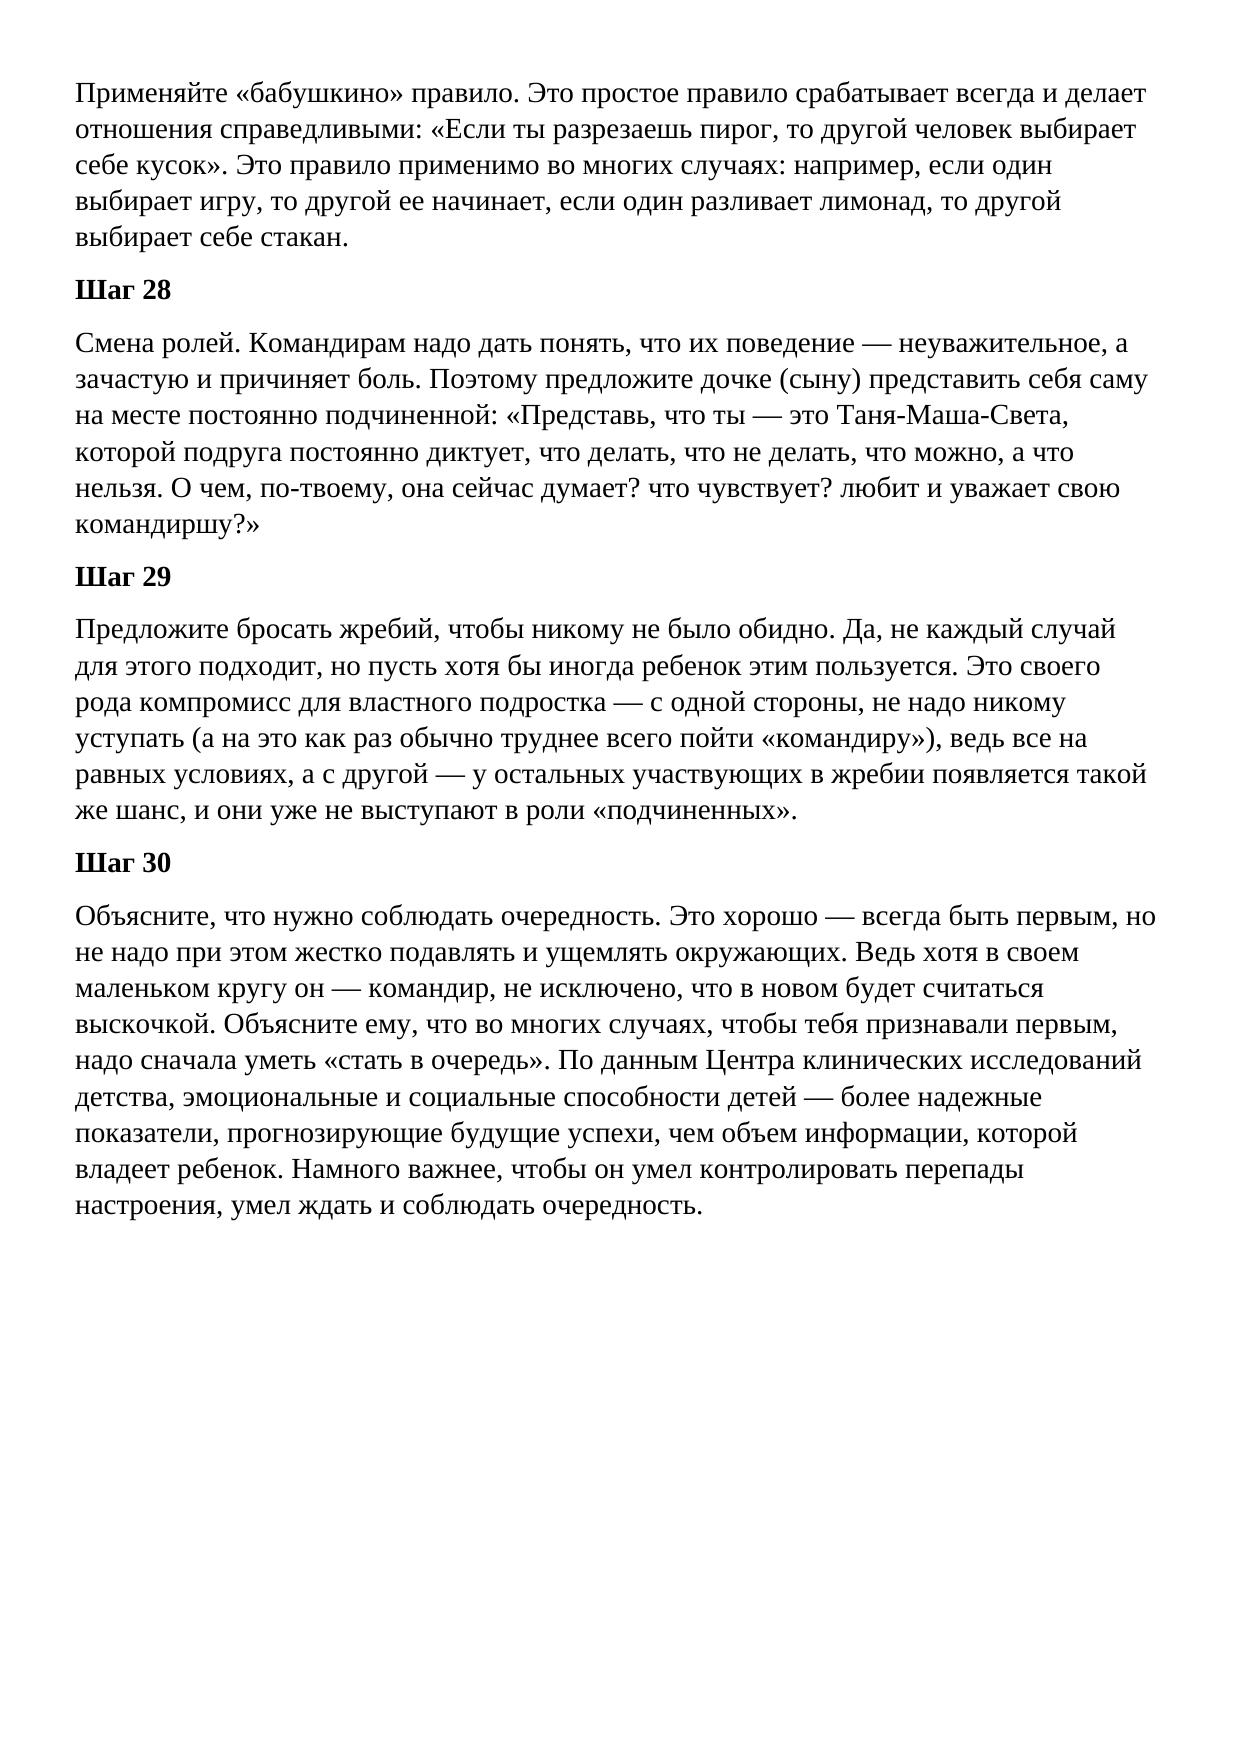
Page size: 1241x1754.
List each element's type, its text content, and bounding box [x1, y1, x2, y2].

text Объясните, что нужно соблюдать очередность. Это хорошо — всегда быть первым, но не надо при этом жестко подавлять и ущемлять окружающих. Ведь хотя в своем маленьком кругу он — командир, не исключено, что в новом будет считаться выскочкой. Объясните ему, что во многих случаях, чтобы тебя признавали первым, надо сначала уметь «стать в очередь». По данным Центра клинических исследований детства, эмоциональные и социальные способности детей — более надежные показатели, прогнозирующие будущие успехи, чем объем информации, которой владеет ребенок. Намного важнее, чтобы он умел контролировать перепады настроения, умел ждать и соблюдать очередность. [75, 898, 1165, 1221]
text Смена ролей. Командирам надо дать понять, что их поведение — неуважительное, а зачастую и причиняет боль. Поэтому предложите дочке (сыну) представить себя саму на месте постоянно подчиненной: «Представь, что ты — это Таня-Маша-Света, которой подруга постоянно диктует, что делать, что не делать, что можно, а что нельзя. О чем, по-твоему, она сейчас думает? что чувствует? любит и уважает свою командиршу?» [75, 325, 1165, 539]
text Применяйте «бабушкино» правило. Это простое правило срабатывает всегда и делает отношения справедливыми: «Если ты разрезаешь пирог, то другой человек выбирает себе кусок». Это правило применимо во многих случаях: например, если один выбирает игру, то другой ее начинает, если один разливает лимонад, то другой выбирает себе стакан. [75, 75, 1165, 253]
text Предложите бросать жребий, чтобы никому не было обидно. Да, не каждый случай для этого подходит, но пусть хотя бы иногда ребенок этим пользуется. Это своего рода компромисс для властного подростка — с одной стороны, не надо никому уступать (а на это как раз обычно труднее всего пойти «командиру»), ведь все на равных условиях, а с другой — у остальных участвующих в жребии появляется такой же шанс, и они уже не выступают в роли «подчиненных». [75, 612, 1165, 826]
text Шаг 29 [75, 559, 1165, 592]
text Шаг 30 [75, 845, 1165, 879]
text Шаг 28 [75, 272, 1165, 306]
